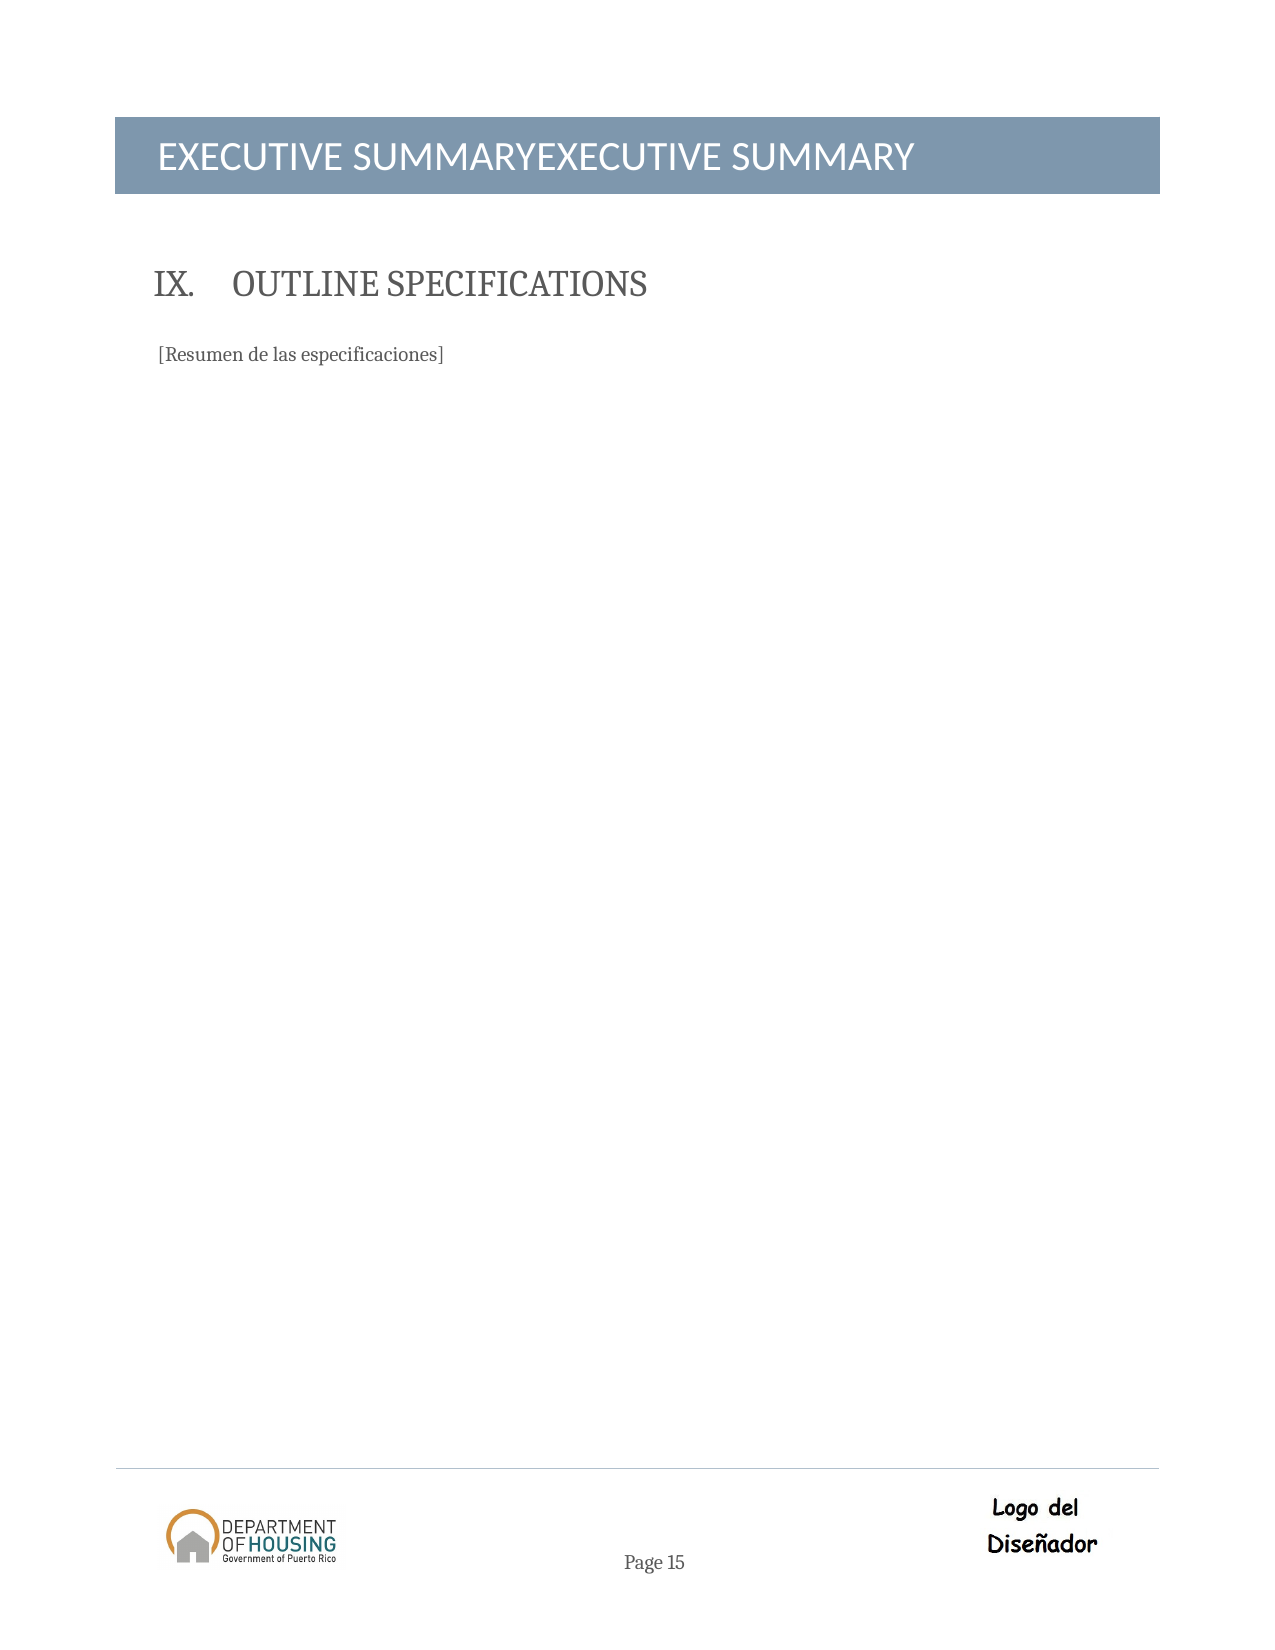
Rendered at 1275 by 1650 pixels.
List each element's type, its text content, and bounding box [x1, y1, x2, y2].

text [Resumen de las especificaciones] [157, 343, 1117, 367]
subtitle OUTLINE SPECIFICATIONS [195, 262, 1117, 306]
picture [980, 1481, 1114, 1570]
picture [157, 1504, 346, 1570]
